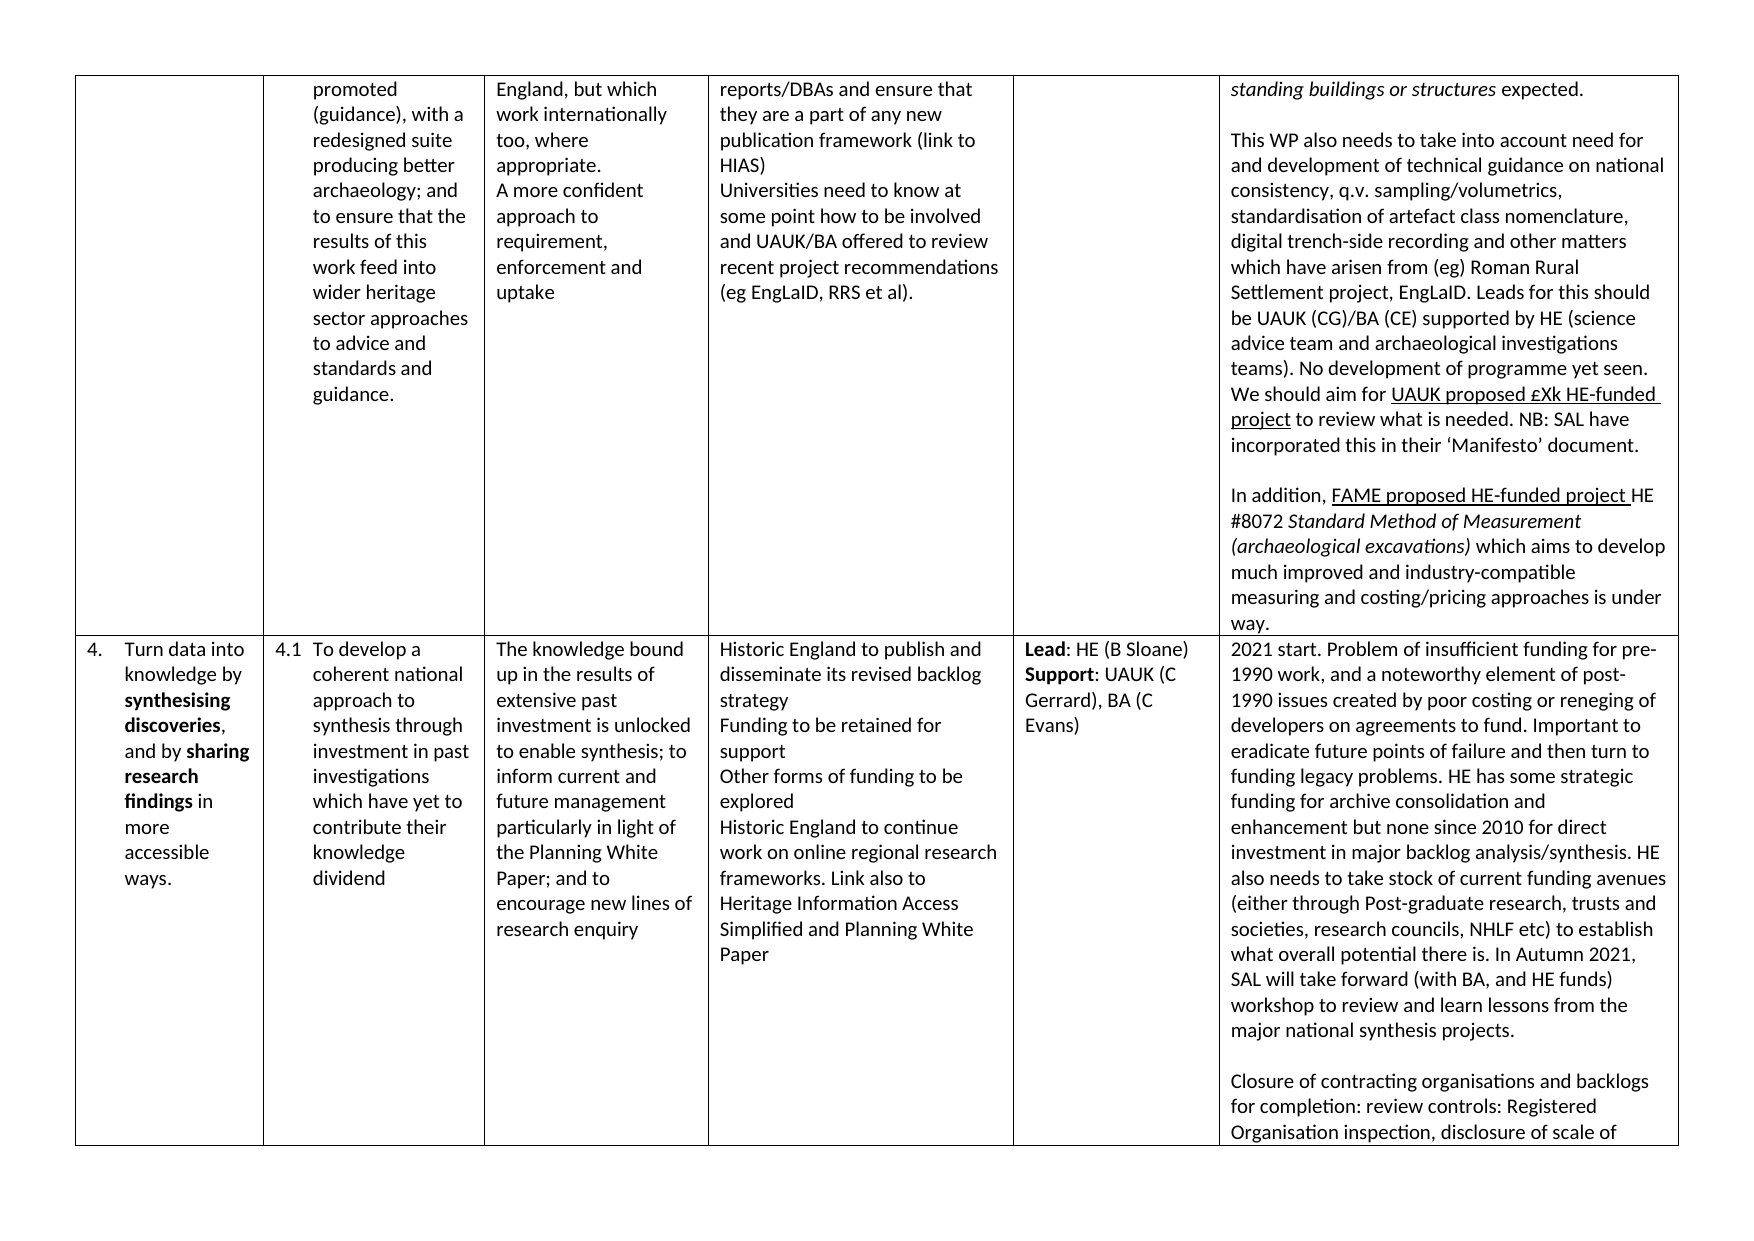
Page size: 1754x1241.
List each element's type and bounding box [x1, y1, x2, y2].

table_cell [485, 636, 708, 1144]
table_cell [264, 636, 484, 1144]
table_cell [485, 76, 708, 635]
table_cell [76, 636, 263, 1144]
table_cell [1220, 636, 1678, 1144]
table_cell [709, 636, 1013, 1144]
table_cell [1014, 636, 1219, 1144]
table_cell [1220, 76, 1678, 635]
table_cell [709, 76, 1013, 635]
table_cell [264, 76, 484, 635]
table_cell [1014, 76, 1219, 635]
table_cell [76, 76, 263, 635]
